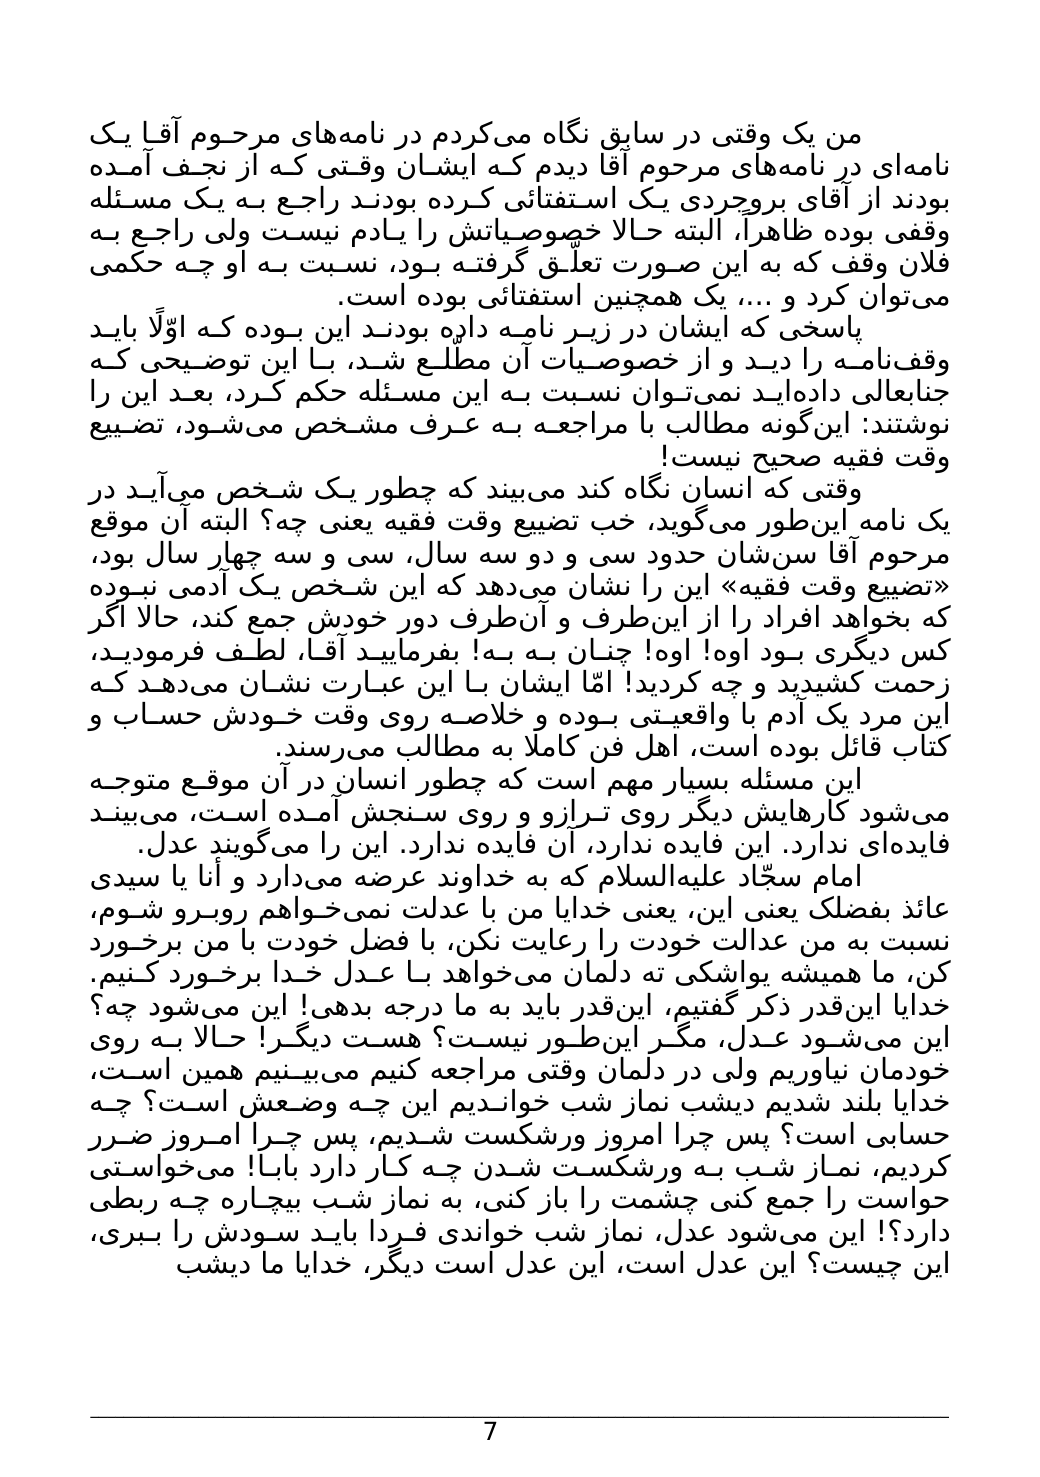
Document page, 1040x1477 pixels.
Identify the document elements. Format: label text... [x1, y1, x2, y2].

text وقتی که انسان نگاه کند می‌بیند که چطور یک شخص می‌آید در یک نامه این‌طور می‌گوید، خب تضییع وقت فقیه یعنی چه؟ البته آن موقع مرحوم آقا سن‌شان حدود سی و دو سه سال، سی و سه چهار سال بود، «تضییع وقت فقیه» این را نشان می‌دهد که این شخص یک آدمی نبوده که بخواهد افراد را از این‌طرف و آن‌طرف دور خودش جمع کند، حالا اگر کس دیگری بود اوه! اوه! چنان به به! بفرمایید آقا، لطف فرمودید، زحمت کشیدید و چه کردید! امّا ایشان با این عبارت نشان می‌دهد که این مرد یک آدم با واقعیتی بوده و خلاصه روی وقت خودش حساب و کتاب قائل بوده است، اهل فن کاملا به مطالب می‌رسند. [89, 473, 951, 764]
text من یک وقتی در سابق نگاه می‌کردم در نامه‌های مرحوم آقا یک نامه‌ای در نامه‌های مرحوم آقا دیدم که ایشان وقتی که از نجف آمده بودند از آقای بروجردی یک استفتائی کرده بودند راجع به یک مسئله وقفی بوده ظاهراً، البته حالا خصوصیاتش را یادم نیست ولی راجع به فلان وقف که به این صورت تعلّق گرفته بود، نسبت به او چه حکمی می‌توان کرد و ...، یک همچنین استفتائی بوده است. [89, 118, 951, 312]
text پاسخی که ایشان در زیر نامه داده بودند این بوده که اوّلًا باید وقف‌نامه را دید و از خصوصیات آن مطّلع شد، با این توضیحی که جنابعالی داده‌اید نمی‌توان نسبت به این مسئله حکم کرد، بعد این را نوشتند: این‌گونه مطالب با مراجعه به عرف مشخص می‌شود، تضییع وقت فقیه صحیح نیست! [89, 312, 951, 473]
text امام سجّاد علیه‌السلام که به خداوند عرضه می‌دارد و أنا یا سیدی عائذ بفضلک یعنی این، یعنی خدایا من با عدلت نمی‌خواهم روبرو شوم، نسبت به من عدالت خودت را رعایت نکن، با فضل خودت با من برخورد کن، ما همیشه یواشکی ته دلمان می‌خواهد با عدل خدا برخورد کنیم. خدایا این‌قدر ذکر گفتیم، این‌قدر باید به ما درجه بدهی! این می‌شود چه؟ این می‌شود عدل، مگر این‌طور نیست؟ هست دیگر! حالا به روی خودمان نیاوریم ولی در دلمان وقتی مراجعه کنیم می‌بینیم همین است، خدایا بلند شدیم دیشب نماز شب خواندیم این چه وضعش است؟ چه حسابی است؟ پس چرا امروز ورشکست شدیم، پس چرا امروز ضرر کردیم، نماز شب به ورشکست شدن چه کار دارد بابا! می‌خواستی حواست را جمع کنی چشمت را باز کنی، به نماز شب بیچاره چه ربطی دارد؟! این می‌شود عدل، نماز شب خواندی فردا باید سودش را ببری، این چیست؟ این عدل است، این عدل است دیگر، خدایا ما دیشب‌ [89, 860, 951, 1280]
text این مسئله بسیار مهم است که چطور انسان در آن موقع متوجه می‌شود کارهایش دیگر روی ترازو و روی سنجش آمده است، می‌بیند فایده‌ای ندارد. این فایده ندارد، آن فایده ندارد. این را می‌گویند عدل. [89, 764, 951, 860]
